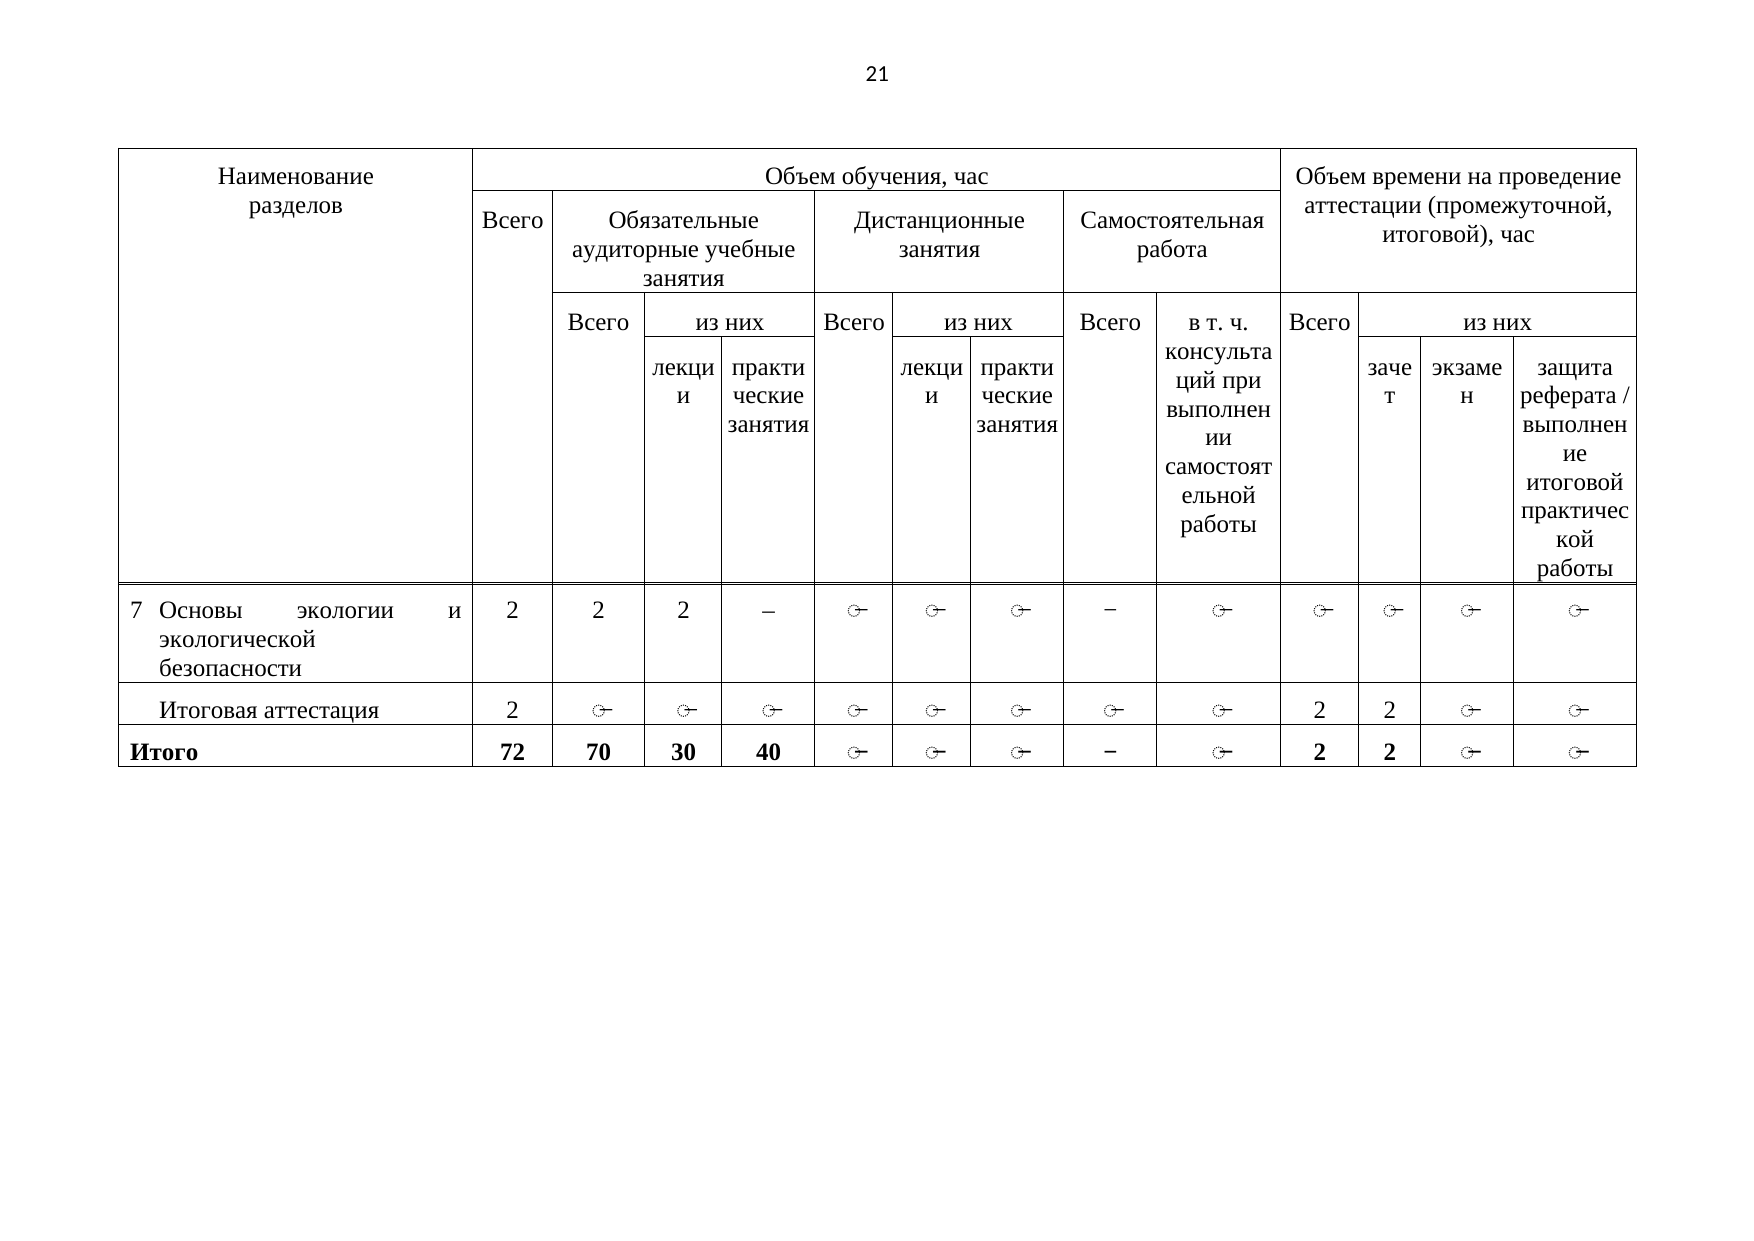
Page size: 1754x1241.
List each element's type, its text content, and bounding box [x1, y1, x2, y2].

table_cell 2 [473, 585, 552, 682]
table_cell 2 [473, 683, 552, 724]
table_cell практические занятия [971, 337, 1063, 582]
table_header Объем обучения, час [473, 149, 1280, 190]
table_cell Всего [815, 293, 892, 582]
table_cell ̶ [971, 725, 1063, 766]
table_cell ‒ [722, 585, 814, 682]
table_cell Основы экологии и экологической безопасности [148, 585, 472, 682]
table_cell ̶ [553, 683, 644, 724]
table_cell Обязательные аудиторные учебные занятия [553, 191, 814, 292]
table_cell ̶ [971, 585, 1063, 682]
table_cell 30 [645, 725, 721, 766]
table_cell ̶ [893, 585, 970, 682]
table_cell ̶ [815, 725, 892, 766]
table_cell 2 [1359, 725, 1420, 766]
table_cell защита реферата / выполнение итоговой практической работы [1514, 337, 1636, 582]
table_cell 7 [119, 585, 148, 682]
table_cell − [1064, 585, 1156, 682]
table_cell из них [645, 293, 814, 336]
table_cell из них [893, 293, 1063, 336]
table_cell [119, 683, 148, 724]
table_cell ̶ [1359, 585, 1420, 682]
table_cell ̶ [815, 683, 892, 724]
table_cell ̶ [893, 725, 970, 766]
table_cell 2 [1281, 725, 1358, 766]
table_cell ̶ [1514, 725, 1636, 766]
table_cell 70 [553, 725, 644, 766]
table_cell Всего [553, 293, 644, 582]
table_cell − [1064, 725, 1156, 766]
table_cell ̶ [722, 683, 814, 724]
table_cell Самостоятельная работа [1064, 191, 1280, 292]
table_cell 2 [553, 585, 644, 682]
table_cell ̶ [815, 585, 892, 682]
table_cell в т. ч. консультаций при выполнении самостоятельной работы [1157, 293, 1280, 582]
table_cell ̶ [1421, 725, 1513, 766]
table_cell Всего [1064, 293, 1156, 582]
table_cell 2 [1359, 683, 1420, 724]
table_cell 2 [645, 585, 721, 682]
table_cell практические занятия [722, 337, 814, 582]
table_cell 72 [473, 725, 552, 766]
table_header Наименование разделов [119, 149, 472, 582]
table_cell из них [1359, 293, 1636, 336]
table_cell Итого [119, 725, 472, 766]
table_cell ̶ [1064, 683, 1156, 724]
table_cell ̶ [1514, 585, 1636, 682]
table_cell ̶ [1514, 683, 1636, 724]
table_cell зачет [1359, 337, 1420, 582]
table_cell Дистанционные занятия [815, 191, 1063, 292]
table_header Объем времени на проведение аттестации (промежуточной, итоговой), час [1281, 149, 1636, 292]
table_cell ̶ [1281, 585, 1358, 682]
table_cell ̶ [1421, 683, 1513, 724]
table_cell ̶ [1157, 585, 1280, 682]
table_cell 40 [722, 725, 814, 766]
table_cell Всего [1281, 293, 1358, 582]
table_cell ̶ [893, 683, 970, 724]
table_cell лекции [645, 337, 721, 582]
table_cell 2 [1281, 683, 1358, 724]
table_cell ̶ [1157, 683, 1280, 724]
table_cell ̶ [971, 683, 1063, 724]
table_cell ̶ [1157, 725, 1280, 766]
table_cell Всего [473, 191, 552, 582]
table_cell ̶ [1421, 585, 1513, 682]
table_cell лекции [893, 337, 970, 582]
table_cell экзамен [1421, 337, 1513, 582]
table_cell ̶ [645, 683, 721, 724]
table_cell Итоговая аттестация [148, 683, 472, 724]
